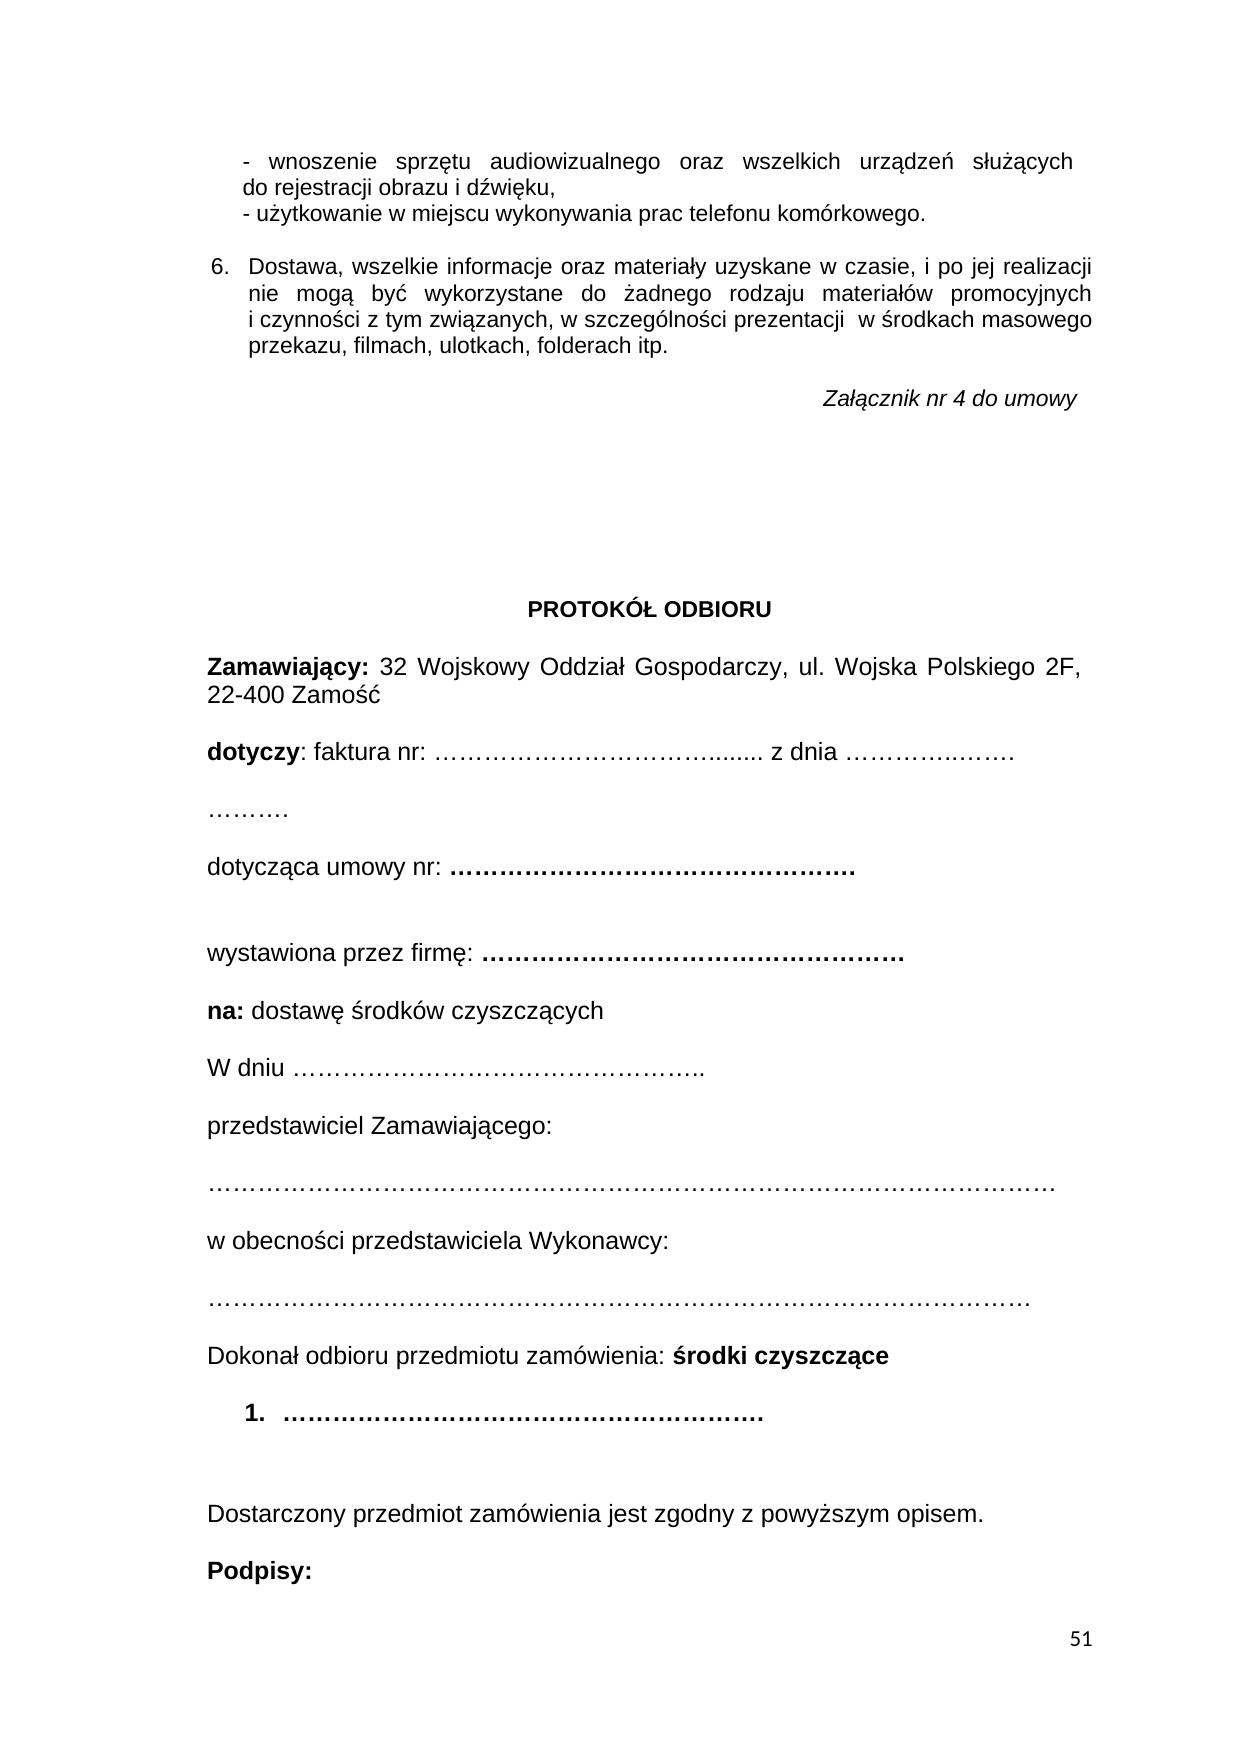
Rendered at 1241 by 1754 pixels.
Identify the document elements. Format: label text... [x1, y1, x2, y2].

text Dostarczony przedmiot zamówienia jest zgodny z powyższym opisem. [207, 1499, 1092, 1528]
list …………………………………………………. [244, 1398, 1092, 1427]
text W dniu ………………………………………….. [207, 1053, 1092, 1082]
text - wnoszenie sprzętu audiowizualnego oraz wszelkich urządzeń służących do rejestracji obrazu i dźwięku, [242, 148, 1092, 200]
text Załącznik nr 4 do umowy [724, 385, 1092, 411]
text Dokonał odbioru przedmiotu zamówienia: środki czyszczące [207, 1341, 1092, 1369]
text Zamawiający: 32 Wojskowy Oddział Gospodarczy, ul. Wojska Polskiego 2F, 22-400 Zamość [207, 652, 1092, 709]
text - użytkowanie w miejscu wykonywania prac telefonu komórkowego. [242, 200, 1092, 227]
text wystawiona przez firmę: …………………………………………… [207, 938, 1092, 967]
list Dostawa, wszelkie informacje oraz materiały uzyskane w czasie, i po jej realizacji nie mogą być wykorzystane do żadnego rodzaju materiałów promocyjnych i czynności z tym związanych, w szczególności prezentacji w środkach masowego przekazu, filmach, ulotkach, folderach itp. [211, 253, 1092, 358]
text dotyczy: faktura nr: ……………………………........ z dnia …………..…….………. [207, 737, 1092, 823]
text dotycząca umowy nr: …………………………………………. [207, 852, 1092, 881]
text na: dostawę środków czyszczących [207, 996, 1092, 1024]
text przedstawiciel Zamawiającego: ………………………………………………………………………………………… w obecności przedstawiciela Wykonawcy: ……………………………………………………………………………………… [207, 1111, 1092, 1312]
text Podpisy: [207, 1556, 1092, 1585]
text PROTOKÓŁ ODBIORU [207, 596, 1092, 622]
